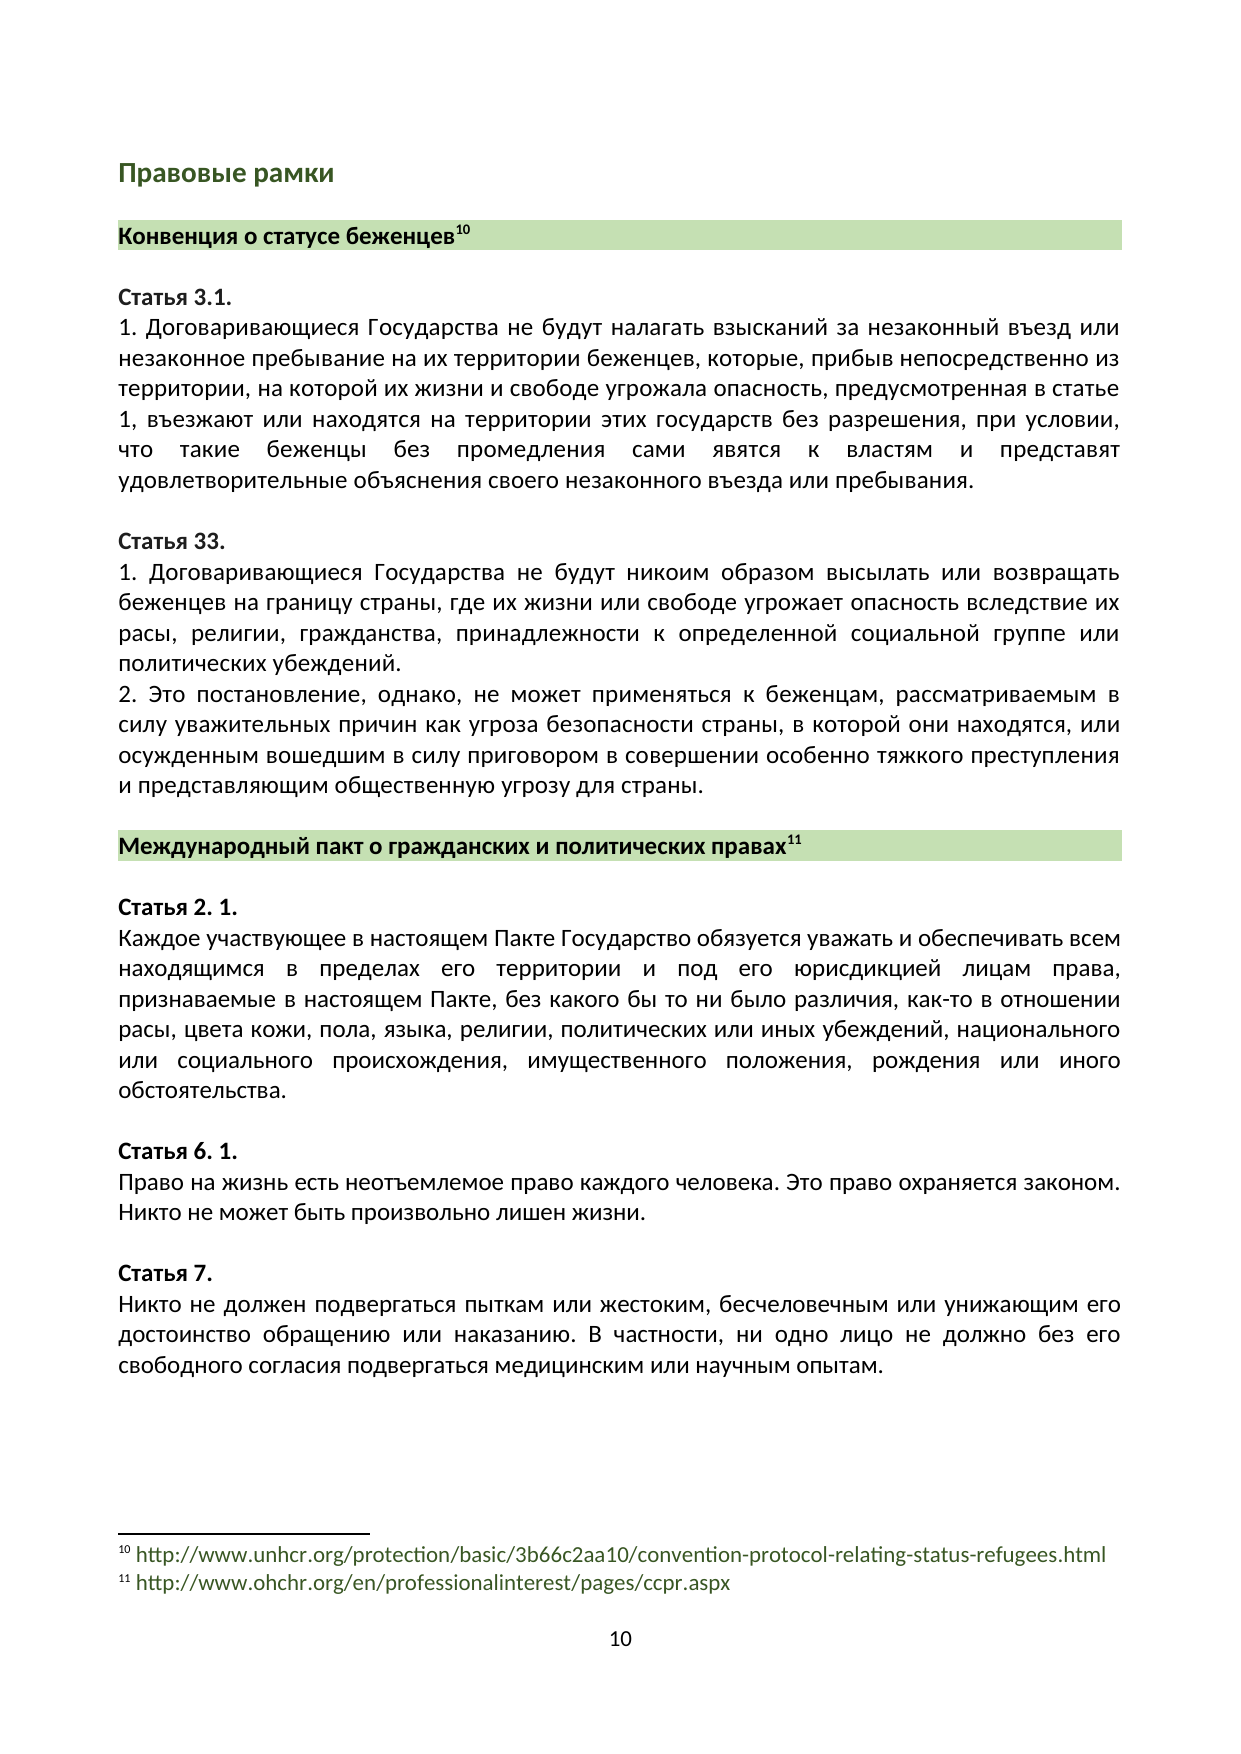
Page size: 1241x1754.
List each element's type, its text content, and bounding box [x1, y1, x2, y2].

text Право на жизнь есть неотъемлемое право каждого человека. Это право охраняется законом. Никто не может быть произвольно лишен жизни. [118, 1166, 1122, 1227]
text 1. Договаривающиеся Государства не будут никоим образом высылать или возвращать беженцев на границу страны, где их жизни или свободе угрожает опасность вследствие их расы, религии, гражданства, принадлежности к определенной социальной группе или политических убеждений. [118, 556, 1122, 678]
text Никто не должен подвергаться пыткам или жестоким, бесчеловечным или унижающим его достоинство обращению или наказанию. В частности, ни одно лицо не должно без его свободного согласия подвергаться медицинским или научным опытам. [118, 1288, 1122, 1380]
text 2. Это постановление, однако, не может применяться к беженцам, рассматриваемым в силу уважительных причин как угроза безопасности страны, в которой они находятся, или осужденным вошедшим в силу приговором в совершении особенно тяжкого преступления и представляющим общественную угрозу для страны. [118, 678, 1122, 800]
text 1. Договаривающиеся Государства не будут налагать взысканий за незаконный въезд или незаконное пребывание на их территории беженцев, которые, прибыв непосредственно из территории, на которой их жизни и свободе угрожала опасность, предусмотренная в статье 1, въезжают или находятся на территории этих государств без разрешения, при условии, что такие беженцы без промедления сами явятся к властям и представят удовлетворительные объяснения своего незаконного въезда или пребывания. [118, 311, 1122, 494]
text Каждое участвующее в настоящем Пакте Государство обязуется уважать и обеспечивать всем находящимся в пределах его территории и под его юрисдикцией лицам права, признаваемые в настоящем Пакте, без какого бы то ни было различия, как-то в отношении расы, цвета кожи, пола, языка, религии, политических или иных убеждений, национального или социального происхождения, имущественного положения, рождения или иного обстоятельства. [118, 922, 1122, 1105]
text Конвенция о статусе беженцев [118, 220, 1122, 250]
text Статья 33. [118, 525, 1122, 556]
text Правовые рамки [118, 154, 1122, 189]
text Статья 3.1. [118, 281, 1122, 311]
text Статья 2. 1. [118, 891, 1122, 922]
text Статья 6. 1. [118, 1136, 1122, 1166]
text Статья 7. [118, 1258, 1122, 1288]
text Международный пакт о гражданских и политических правах [118, 830, 1122, 861]
